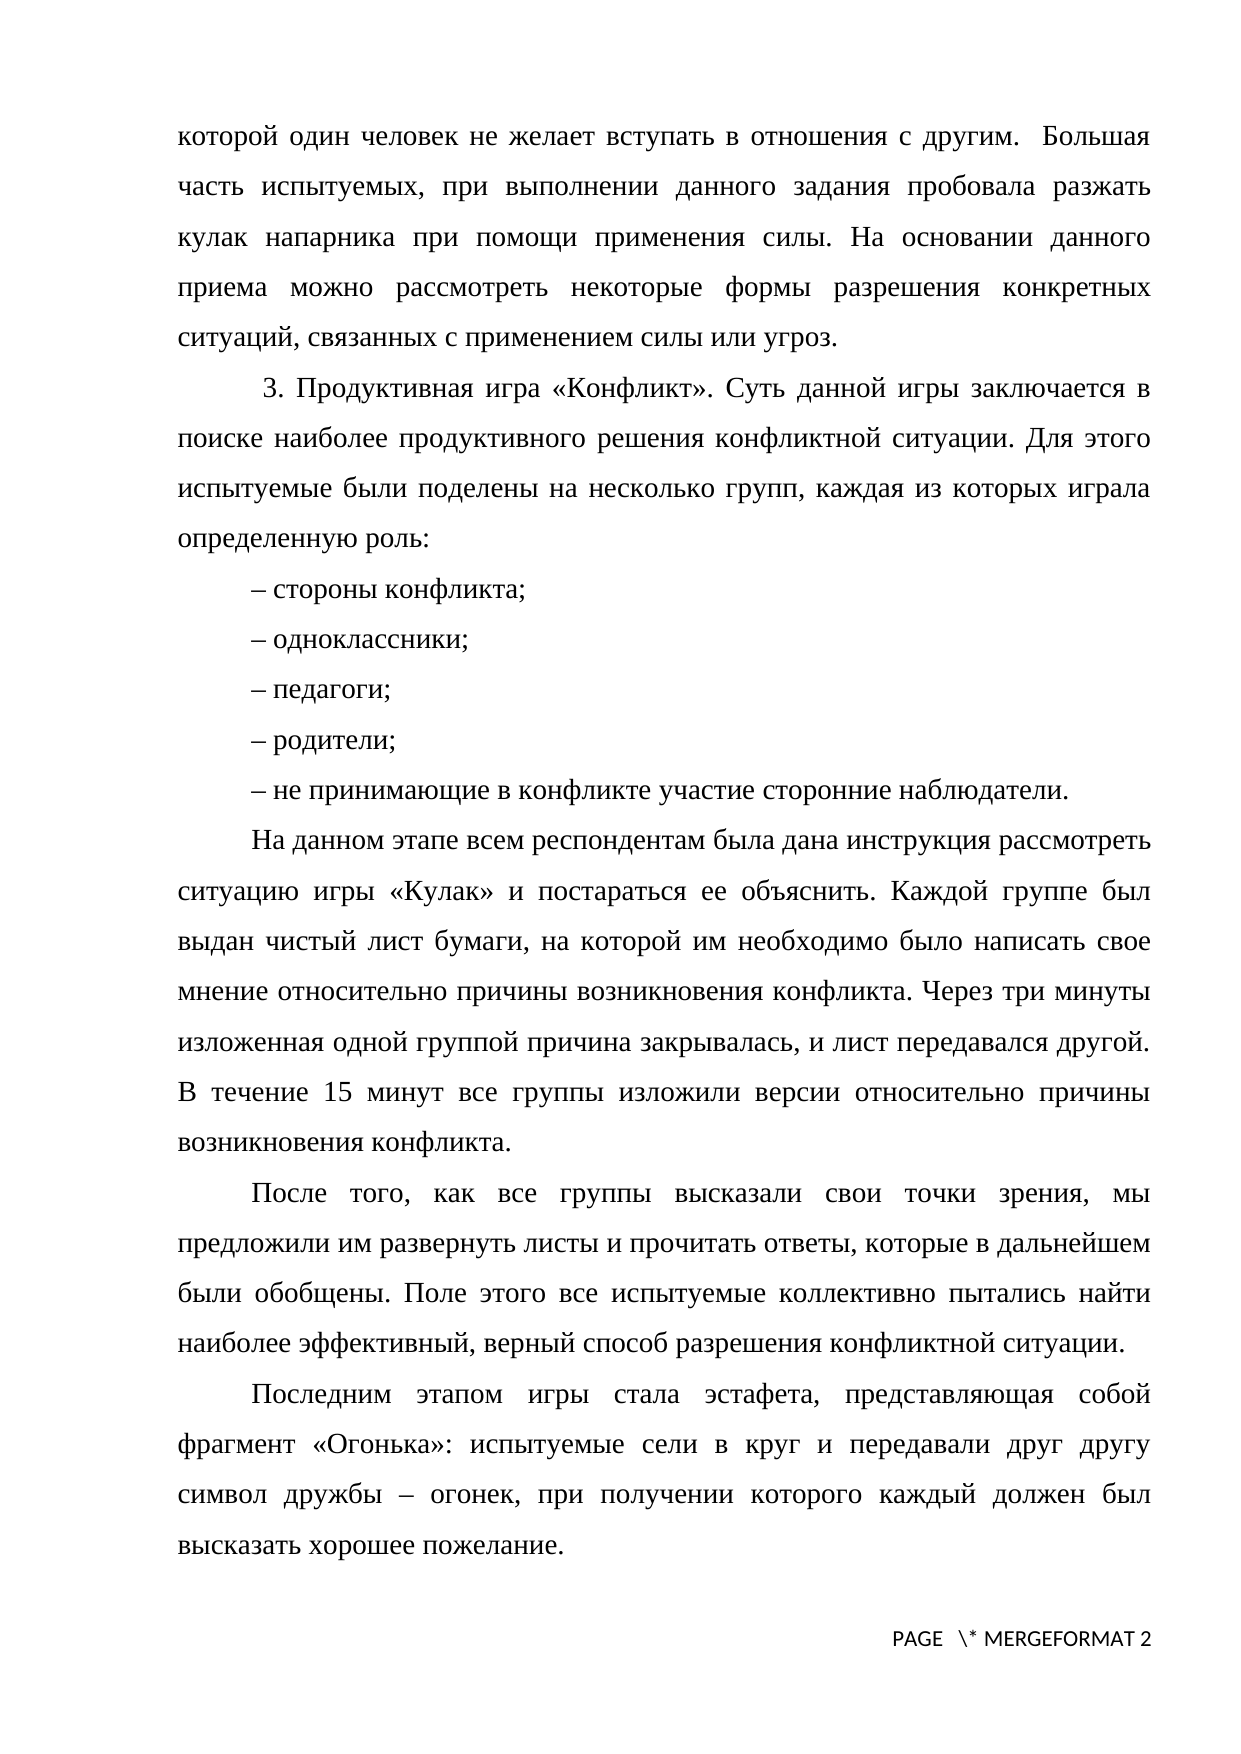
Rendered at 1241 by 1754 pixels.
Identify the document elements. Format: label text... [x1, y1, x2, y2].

text Последним этапом игры стала эстафета, представляющая собой фрагмент «Огонька»: испытуемые сели в круг и передавали друг другу символ дружбы – огонек, при получении которого каждый должен был высказать хорошее пожелание. [177, 1376, 1152, 1560]
text 3. Продуктивная игра «Конфликт». Суть данной игры заключается в поиске наиболее продуктивного решения конфликтной ситуации. Для этого испытуемые были поделены на несколько групп, каждая из которых играла определенную роль: [177, 370, 1152, 554]
text На данном этапе всем респондентам была дана инструкция рассмотреть ситуацию игры «Кулак» и постараться ее объяснить. Каждой группе был выдан чистый лист бумаги, на которой им необходимо было написать свое мнение относительно причины возникновения конфликта. Через три минуты изложенная одной группой причина закрывалась, и лист передавался другой. В течение 15 минут все группы изложили версии относительно причины возникновения конфликта. [177, 822, 1152, 1158]
text – родители; [177, 722, 1152, 755]
text – педагоги; [177, 672, 1152, 705]
text – одноклассники; [177, 621, 1152, 655]
text После того, как все группы высказали свои точки зрения, мы предложили им развернуть листы и прочитать ответы, которые в дальнейшем были обобщены. Поле этого все испытуемые коллективно пытались найти наиболее эффективный, верный способ разрешения конфликтной ситуации. [177, 1175, 1152, 1359]
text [177, 118, 1152, 353]
text – не принимающие в конфликте участие сторонние наблюдатели. [177, 772, 1152, 806]
text – стороны конфликта; [177, 571, 1152, 604]
